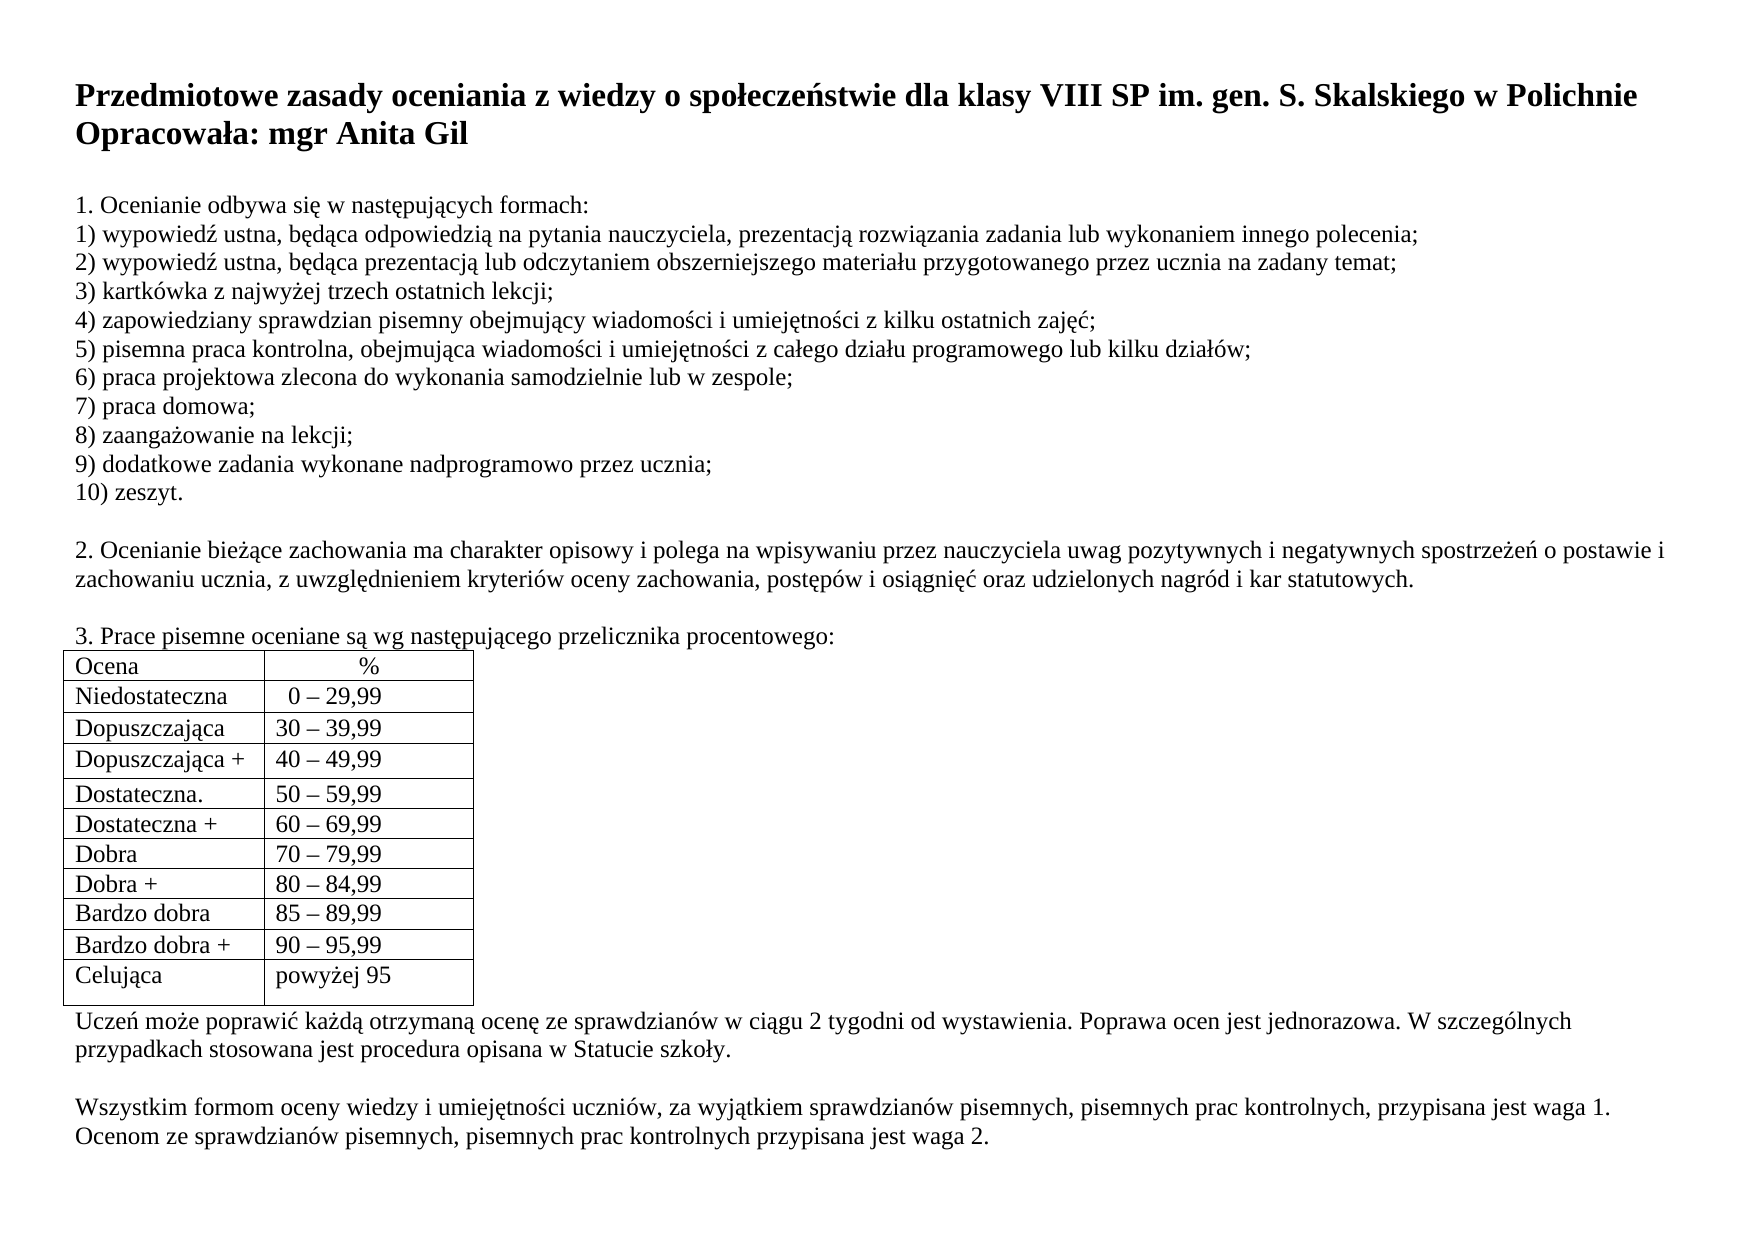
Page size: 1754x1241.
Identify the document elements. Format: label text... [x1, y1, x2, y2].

table_cell Niedostateczna [64, 681, 264, 712]
table_cell Dobra [64, 839, 264, 868]
table_cell 60 – 69,99 [265, 809, 473, 838]
table_cell powyżej 95 [265, 960, 473, 1005]
table_cell 70 – 79,99 [265, 839, 473, 868]
table_cell Dostateczna + [64, 809, 264, 838]
text Opracowała: mgr Anita Gil [75, 113, 1679, 152]
text 3) kartkówka z najwyżej trzech ostatnich lekcji; [75, 276, 1679, 305]
table_cell Dobra + [64, 869, 264, 897]
text 6) praca projektowa zlecona do wykonania samodzielnie lub w zespole; [75, 362, 1679, 391]
text 9) dodatkowe zadania wykonane nadprogramowo przez ucznia; [75, 449, 1679, 477]
table_cell 0 – 29,99 [265, 681, 473, 712]
table_header % [265, 651, 473, 680]
table_cell Dostateczna. [64, 779, 264, 808]
table_cell 80 – 84,99 [265, 869, 473, 897]
table_cell Celująca [64, 960, 264, 1005]
table_cell 90 – 95,99 [265, 930, 473, 959]
text 2. Ocenianie bieżące zachowania ma charakter opisowy i polega na wpisywaniu przez nauczyciela uwag pozytywnych i negatywnych spostrzeżeń o postawie i zachowaniu ucznia, z uwzględnieniem kryteriów oceny zachowania, postępów i osiągnięć oraz udzielonych nagród i kar statutowych. [75, 535, 1679, 592]
text 2) wypowiedź ustna, będąca prezentacją lub odczytaniem obszerniejszego materiału przygotowanego przez ucznia na zadany temat; [75, 247, 1679, 276]
text 8) zaangażowanie na lekcji; [75, 420, 1679, 449]
table_cell Dopuszczająca + [64, 744, 264, 778]
table_cell 85 – 89,99 [265, 899, 473, 929]
text Przedmiotowe zasady oceniania z wiedzy o społeczeństwie dla klasy VIII SP im. gen. S. Skalskiego w Polichnie [75, 75, 1679, 113]
text 5) pisemna praca kontrolna, obejmująca wiadomości i umiejętności z całego działu programowego lub kilku działów; [75, 334, 1679, 362]
text 4) zapowiedziany sprawdzian pisemny obejmujący wiadomości i umiejętności z kilku ostatnich zajęć; [75, 305, 1679, 334]
table_cell 50 – 59,99 [265, 779, 473, 808]
text Wszystkim formom oceny wiedzy i umiejętności uczniów, za wyjątkiem sprawdzianów pisemnych, pisemnych prac kontrolnych, przypisana jest waga 1. Ocenom ze sprawdzianów pisemnych, pisemnych prac kontrolnych przypisana jest waga 2. [75, 1092, 1679, 1149]
table_cell 40 – 49,99 [265, 744, 473, 778]
table_header Ocena [64, 651, 264, 680]
table_cell Bardzo dobra [64, 899, 264, 929]
text 1) wypowiedź ustna, będąca odpowiedzią na pytania nauczyciela, prezentacją rozwiązania zadania lub wykonaniem innego polecenia; [75, 219, 1679, 247]
text 7) praca domowa; [75, 391, 1679, 420]
text 10) zeszyt. [75, 477, 1679, 506]
table_cell Dopuszczająca [64, 713, 264, 743]
text 1. Ocenianie odbywa się w następujących formach: [75, 190, 1679, 219]
text Uczeń może poprawić każdą otrzymaną ocenę ze sprawdzianów w ciągu 2 tygodni od wystawienia. Poprawa ocen jest jednorazowa. W szczególnych przypadkach stosowana jest procedura opisana w Statucie szkoły. [75, 1006, 1679, 1063]
table_cell 30 – 39,99 [265, 713, 473, 743]
text 3. Prace pisemne oceniane są wg następującego przelicznika procentowego: [75, 621, 1679, 650]
table_cell Bardzo dobra + [64, 930, 264, 959]
